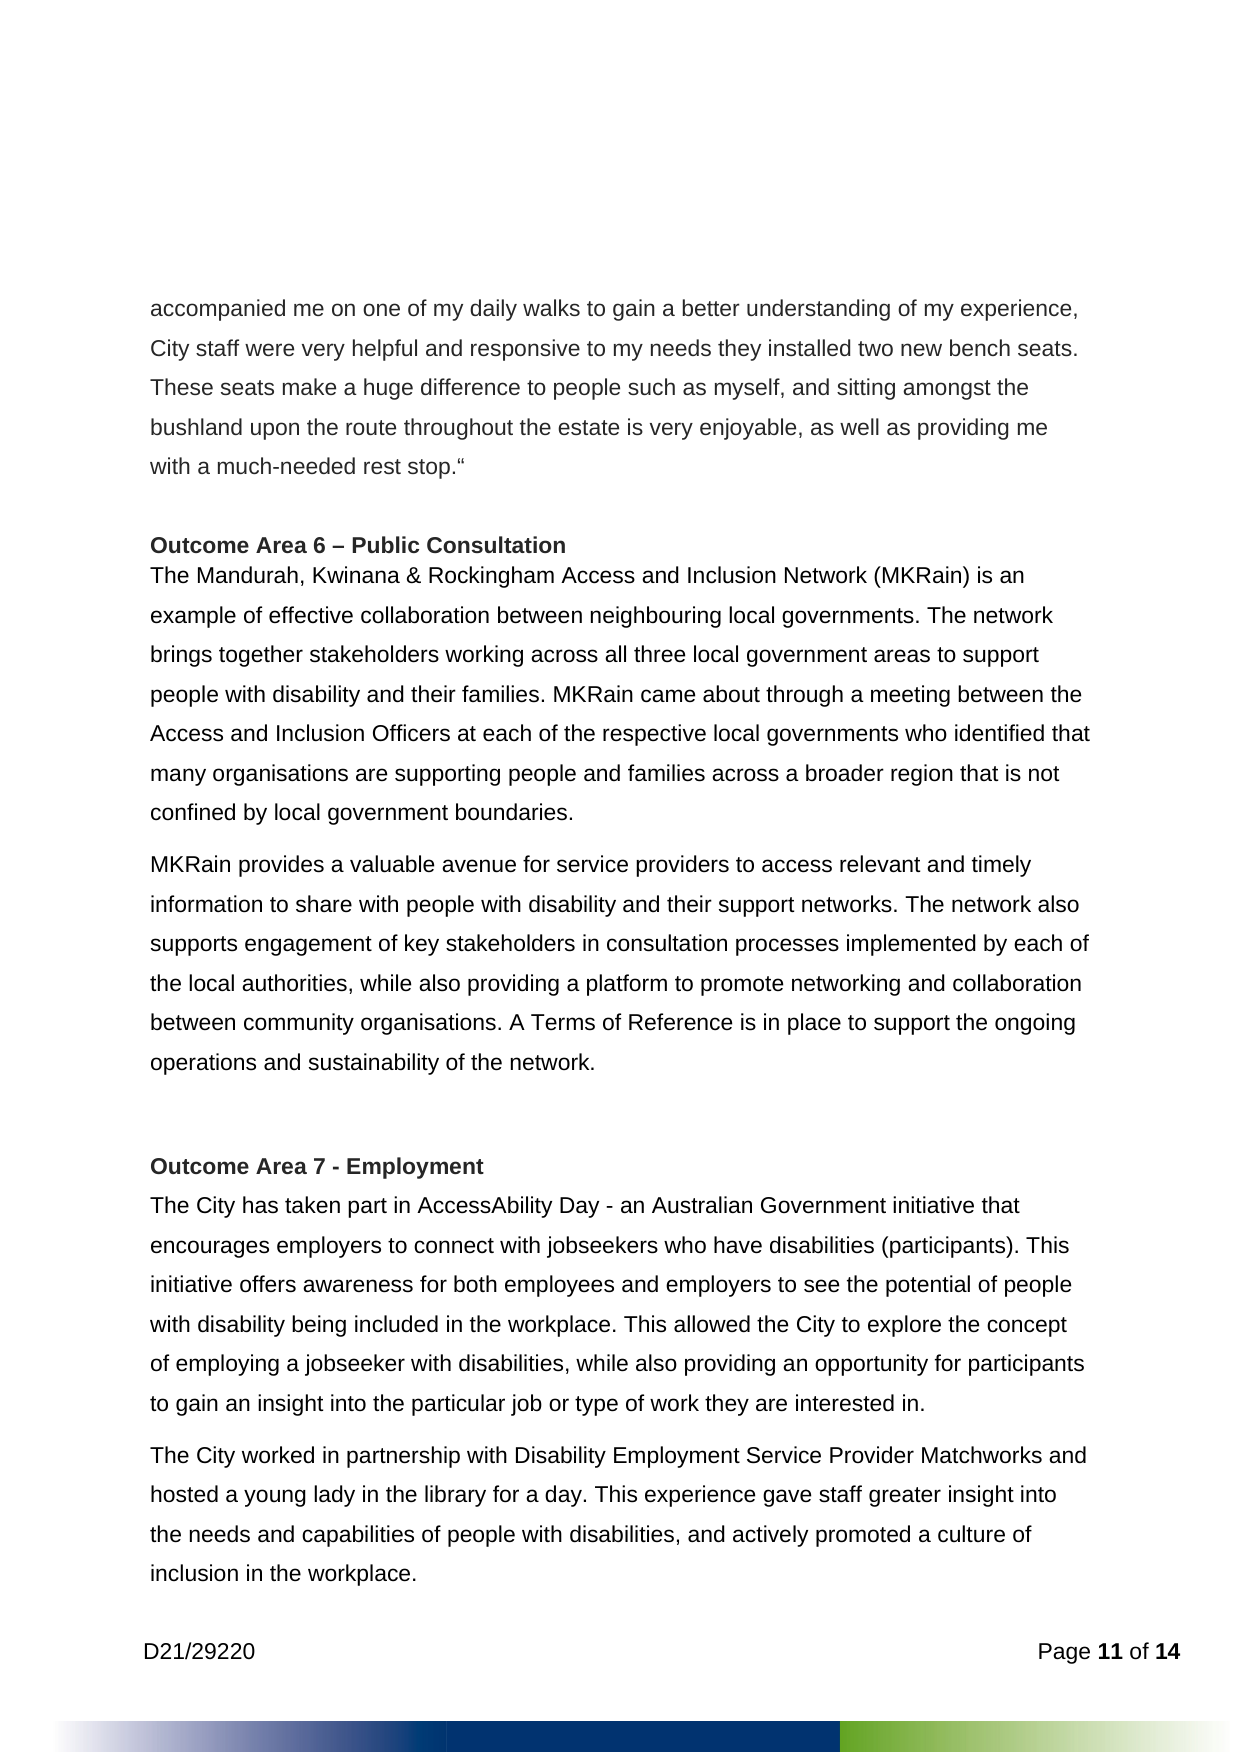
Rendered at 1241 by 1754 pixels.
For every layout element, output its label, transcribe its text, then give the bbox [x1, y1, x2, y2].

text MKRain provides a valuable avenue for service providers to access relevant and timely information to share with people with disability and their support networks. The network also supports engagement of key stakeholders in consultation processes implemented by each of the local authorities, while also providing a platform to promote networking and collaboration between community organisations. A Terms of Reference is in place to support the ongoing operations and sustainability of the network. [150, 851, 1090, 1075]
picture [23, 1721, 1241, 1752]
text The Mandurah, Kwinana & Rockingham Access and Inclusion Network (MKRain) is an example of effective collaboration between neighbouring local governments. The network brings together stakeholders working across all three local government areas to support people with disability and their families. MKRain came about through a meeting between the Access and Inclusion Officers at each of the respective local governments who identified that many organisations are supporting people and families across a broader region that is not confined by local government boundaries. [150, 562, 1090, 826]
text The City has taken part in AccessAbility Day - an Australian Government initiative that encourages employers to connect with jobseekers who have disabilities (participants). This initiative offers awareness for both employees and employers to see the potential of people with disability being included in the workplace. This allowed the City to explore the concept of employing a jobseeker with disabilities, while also providing an opportunity for participants to gain an insight into the particular job or type of work they are interested in. [150, 1192, 1090, 1416]
text Outcome Area 7 - Employment [150, 1153, 1090, 1179]
text The City worked in partnership with Disability Employment Service Provider Matchworks and hosted a young lady in the library for a day. This experience gave staff greater insight into the needs and capabilities of people with disabilities, and actively promoted a culture of inclusion in the workplace. [150, 1442, 1090, 1586]
text Outcome Area 6 – Public Consultation [150, 532, 1090, 559]
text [150, 295, 1090, 480]
